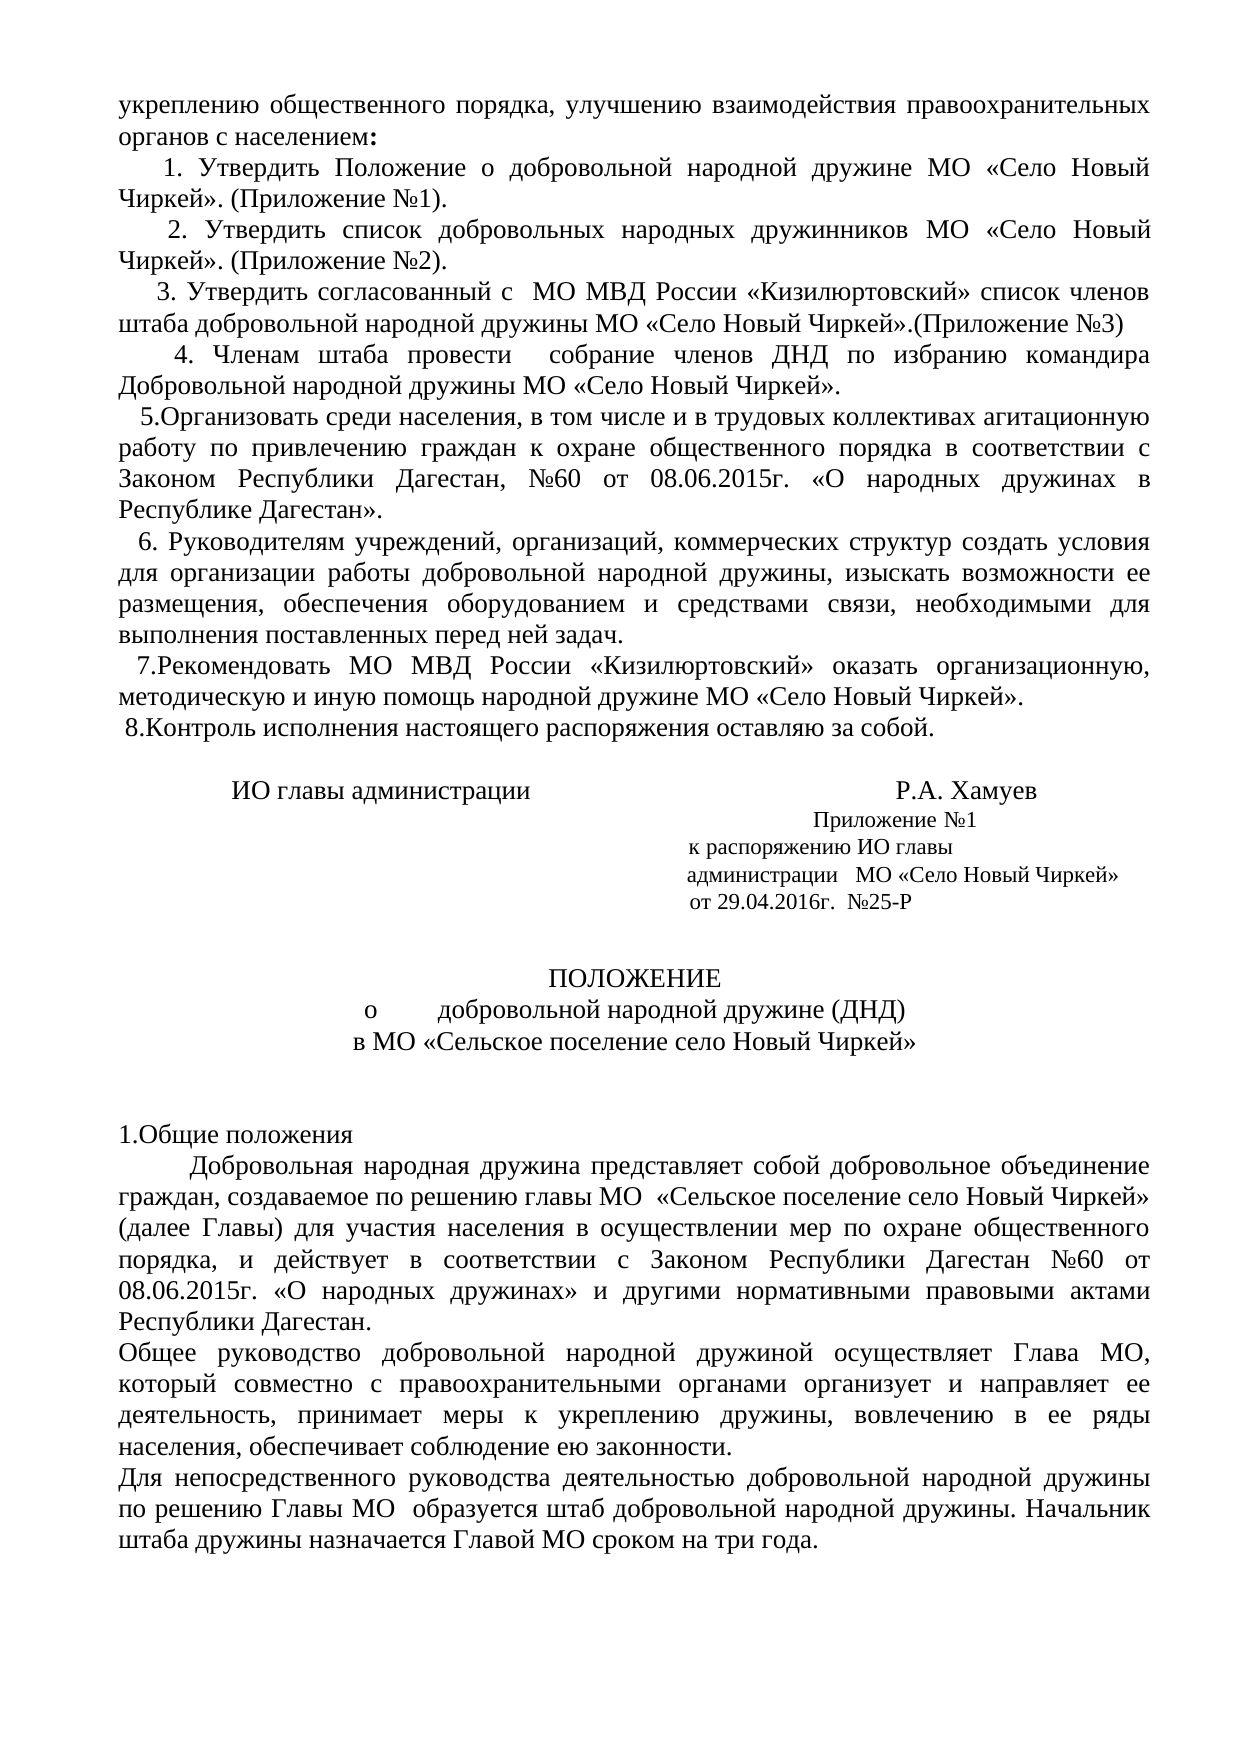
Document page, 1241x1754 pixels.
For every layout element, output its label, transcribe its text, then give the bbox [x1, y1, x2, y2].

text о добровольной народной дружине (ДНД) [118, 993, 1152, 1025]
text 3. Утвердить согласованный с МО МВД России «Кизилюртовский» список членов штаба добровольной народной дружины МО «Село Новый Чиркей».(Приложение №3) [118, 276, 1152, 338]
text ИО главы администрации Р.А. Хамуев [118, 774, 1152, 805]
text 1.Общие положения [118, 1118, 1152, 1149]
text администрации МО «Село Новый Чиркей» [118, 860, 1152, 887]
text 1. Утвердить Положение о добровольной народной дружине МО «Село Новый Чиркей». (Приложение №1). [118, 151, 1152, 213]
text к распоряжению ИО главы [118, 832, 1152, 860]
text ПОЛОЖЕНИЕ [118, 962, 1152, 993]
text 7.Рекомендовать МО МВД России «Кизилюртовский» оказать организационную, методическую и иную помощь народной дружине МО «Село Новый Чиркей». [118, 649, 1152, 712]
text в МО «Сельское поселение село Новый Чиркей» [118, 1025, 1152, 1056]
text 8.Контроль исполнения настоящего распоряжения оставляю за собой. [118, 712, 1152, 743]
text Добровольная народная дружина представляет собой добровольное объединение граждан, создаваемое по решению главы МО «Сельское поселение село Новый Чиркей» (далее Главы) для участия населения в осуществлении мер по охране общественного порядка, и действует в соответствии с Законом Республики Дагестан №60 от 08.06.2015г. «О народных дружинах» и другими нормативными правовыми актами Республики Дагестан. [118, 1149, 1152, 1336]
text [118, 89, 1152, 151]
text 4. Членам штаба провести собрание членов ДНД по избранию командира Добровольной народной дружины МО «Село Новый Чиркей». [118, 338, 1152, 400]
text 2. Утвердить список добровольных народных дружинников МО «Село Новый Чиркей». (Приложение №2). [118, 213, 1152, 276]
text Общее руководство добровольной народной дружиной осуществляет Глава МО, который совместно с правоохранительными органами организует и направляет ее деятельность, принимает меры к укреплению дружины, вовлечению в ее ряды населения, обеспечивает соблюдение ею законности. [118, 1336, 1152, 1461]
text Для непосредственного руководства деятельностью добровольной народной дружины по решению Главы МО образуется штаб добровольной народной дружины. Начальник штаба дружины назначается Главой МО сроком на три года. [118, 1461, 1152, 1554]
text от 29.04.2016г. №25-Р [118, 887, 1152, 914]
text Приложение №1 [118, 805, 1152, 832]
text 5.Организовать среди населения, в том числе и в трудовых коллективах агитационную работу по привлечению граждан к охране общественного порядка в соответствии с Законом Республики Дагестан, №60 от 08.06.2015г. «О народных дружинах в Республике Дагестан». [118, 400, 1152, 525]
text 6. Руководителям учреждений, организаций, коммерческих структур создать условия для организации работы добровольной народной дружины, изыскать возможности ее размещения, обеспечения оборудованием и средствами связи, необходимыми для выполнения поставленных перед ней задач. [118, 525, 1152, 649]
